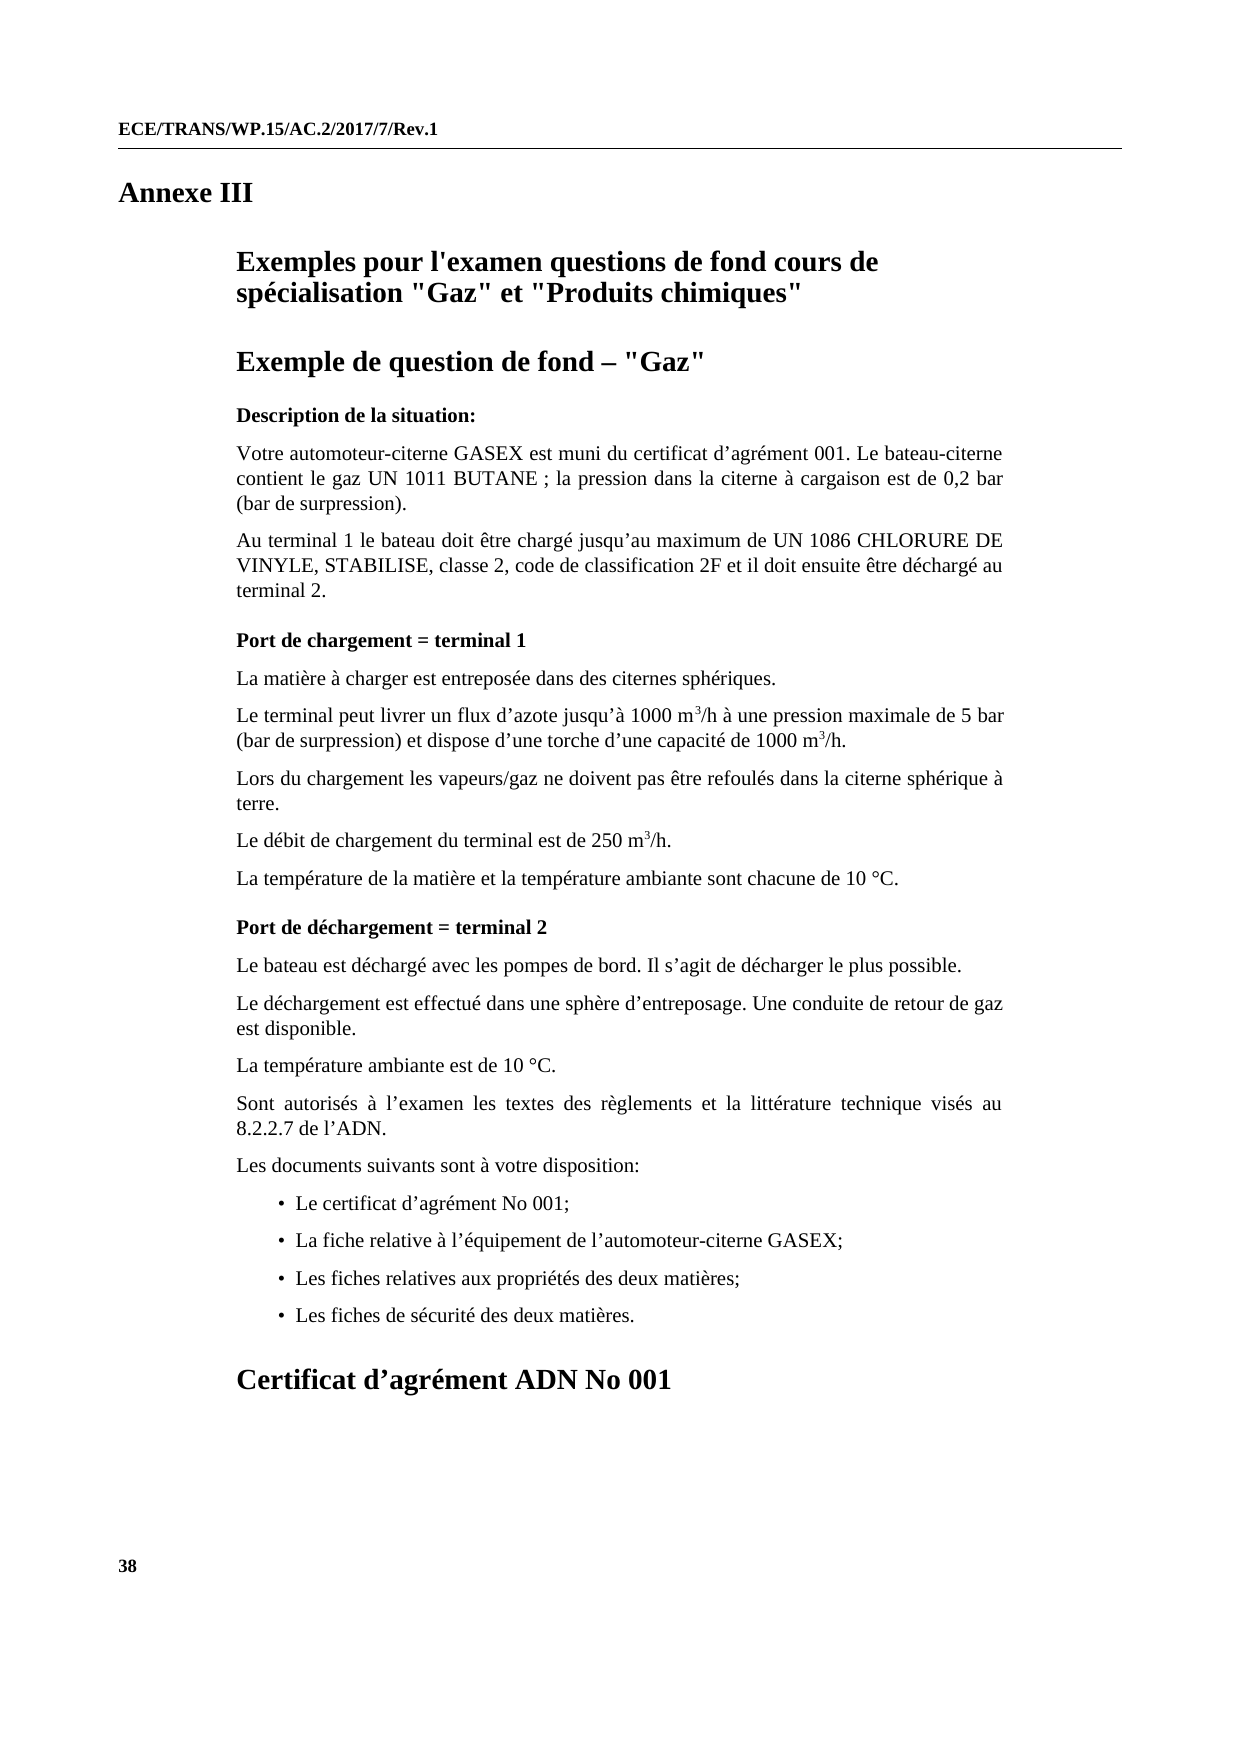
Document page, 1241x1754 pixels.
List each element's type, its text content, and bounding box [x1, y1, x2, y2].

text Lors du chargement les vapeurs/gaz ne doivent pas être refoulés dans la citerne sphérique à terre. [236, 765, 1004, 815]
text Annexe III [118, 177, 1004, 208]
text Au terminal 1 le bateau doit être chargé jusqu’au maximum de UN 1086 CHLORURE DE VINYLE, STABILISE, classe 2, code de classification 2F et il doit ensuite être déchargé au terminal 2. [236, 527, 1004, 602]
text Description de la situation: [118, 402, 1004, 427]
text Port de déchargement = terminal 2 [118, 915, 1004, 940]
list La fiche relative à l’équipement de l’automoteur-citerne GASEX; [278, 1227, 1004, 1252]
text Exemples pour l'examen questions de fond cours de spécialisation "Gaz" et "Produits chimiques" [118, 246, 1004, 308]
text Port de chargement = terminal 1 [118, 627, 1004, 652]
text La température ambiante est de 10 °C. [236, 1052, 1004, 1077]
list Les fiches de sécurité des deux matières. [278, 1302, 1004, 1327]
text Les documents suivants sont à votre disposition: [236, 1152, 1004, 1177]
text Certificat d’agrément ADN No 001 [236, 1365, 1004, 1396]
text Le bateau est déchargé avec les pompes de bord. Il s’agit de décharger le plus possible. [236, 952, 1004, 977]
text La matière à charger est entreposée dans des citernes sphériques. [236, 665, 1004, 690]
text Le déchargement est effectué dans une sphère d’entreposage. Une conduite de retour de gaz est disponible. [236, 990, 1004, 1040]
text La température de la matière et la température ambiante sont chacune de 10 °C. [236, 865, 1004, 890]
text Le terminal peut livrer un flux d’azote jusqu’à 1000 m3/h à une pression maximale de 5 bar (bar de surpression) et dispose d’une torche d’une capacité de 1000 m3/h. [236, 702, 1004, 752]
text Exemple de question de fond – "Gaz" [118, 346, 1004, 377]
text Votre automoteur-citerne GASEX est muni du certificat d’agrément 001. Le bateau-citerne contient le gaz UN 1011 BUTANE ; la pression dans la citerne à cargaison est de 0,2 bar (bar de surpression). [236, 440, 1004, 515]
text Sont autorisés à l’examen les textes des règlements et la littérature technique visés au 8.2.2.7 de l’ADN. [236, 1090, 1004, 1140]
list Le certificat d’agrément No 001; [278, 1190, 1004, 1215]
text Le débit de chargement du terminal est de 250 m3/h. [236, 827, 1004, 852]
list Les fiches relatives aux propriétés des deux matières; [278, 1265, 1004, 1290]
